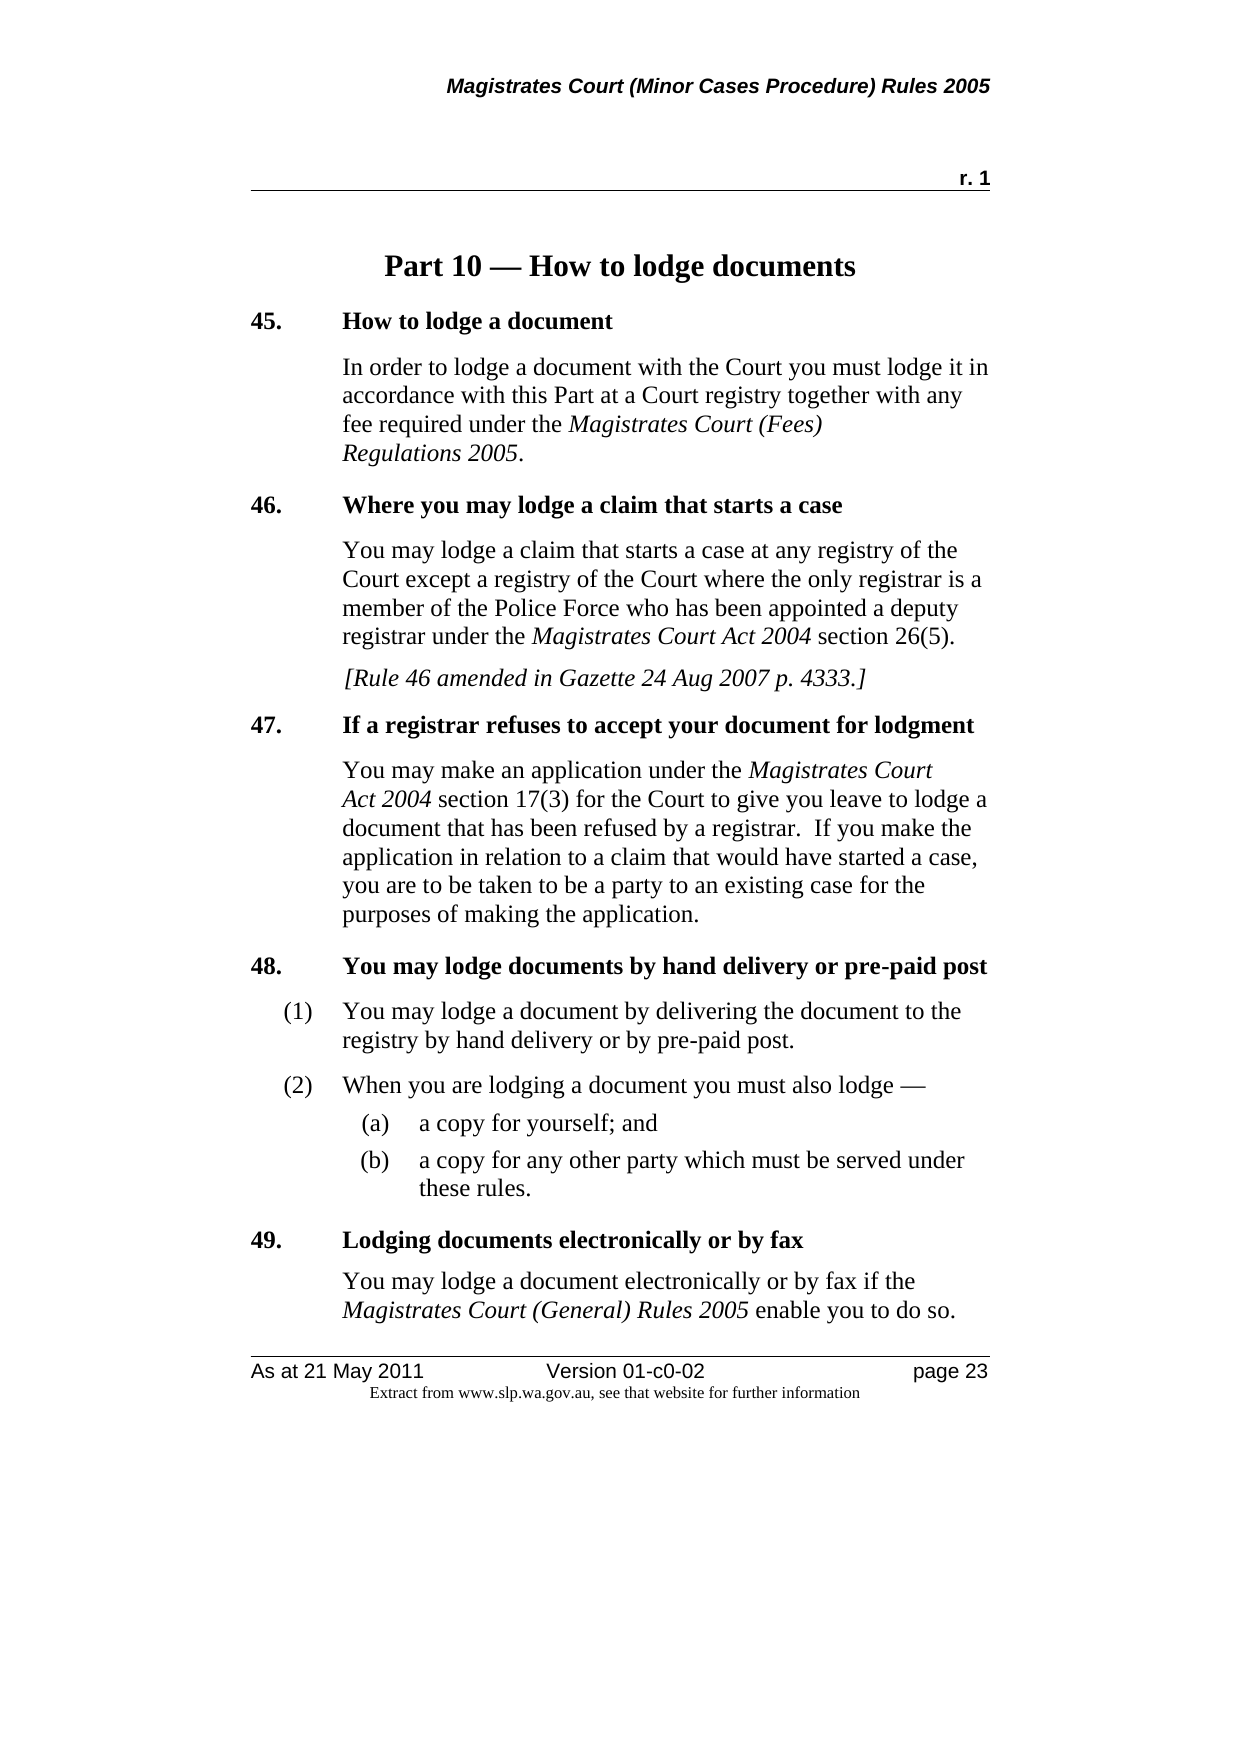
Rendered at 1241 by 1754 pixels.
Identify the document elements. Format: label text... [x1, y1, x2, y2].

text (1) You may lodge a document by delivering the document to the registry by hand delivery or by pre-paid post. [251, 996, 990, 1054]
text In order to lodge a document with the Court you must lodge it in accordance with this Part at a Court registry together with any fee required under the (Fees) Regulations 2005. [251, 352, 990, 467]
text You may lodge a document electronically or by fax if the (General) Rules 2005 enable you to do so. [251, 1266, 990, 1324]
subtitle 45. How to lodge a document [251, 306, 990, 335]
subtitle Part 10 — How to lodge documents [251, 247, 990, 283]
text You may make an application under the Magistrates Court Act 2004 section 17(3) for the Court to give you leave to lodge a document that has been refused by a registrar. If you make the application in relation to a claim that would have started a case, you are to be taken to be a party to an existing case for the purposes of making the application. [251, 756, 990, 928]
text (b) a copy for any other party which must be served under these rules. [251, 1145, 990, 1202]
text (2) When you are lodging a document you must also lodge — [251, 1071, 990, 1099]
text [Rule 46 amended in Gazette 24 Aug 2007 p. 4333.] [251, 663, 990, 691]
subtitle 49. Lodging documents electronically or by fax [251, 1225, 990, 1254]
subtitle 47. If a registrar refuses to accept your document for lodgment [251, 710, 990, 739]
text (a) a copy for yourself; and [251, 1108, 990, 1136]
subtitle 48. You may lodge documents by hand delivery or pre-paid post [251, 951, 990, 980]
text You may lodge a claim that starts a case at any registry of the Court except a registry of the Court where the only registrar is a member of the Police Force who has been appointed a deputy registrar under the Act 2004 section 26(5). [251, 535, 990, 650]
subtitle 46. Where you may lodge a claim that starts a case [251, 490, 990, 518]
